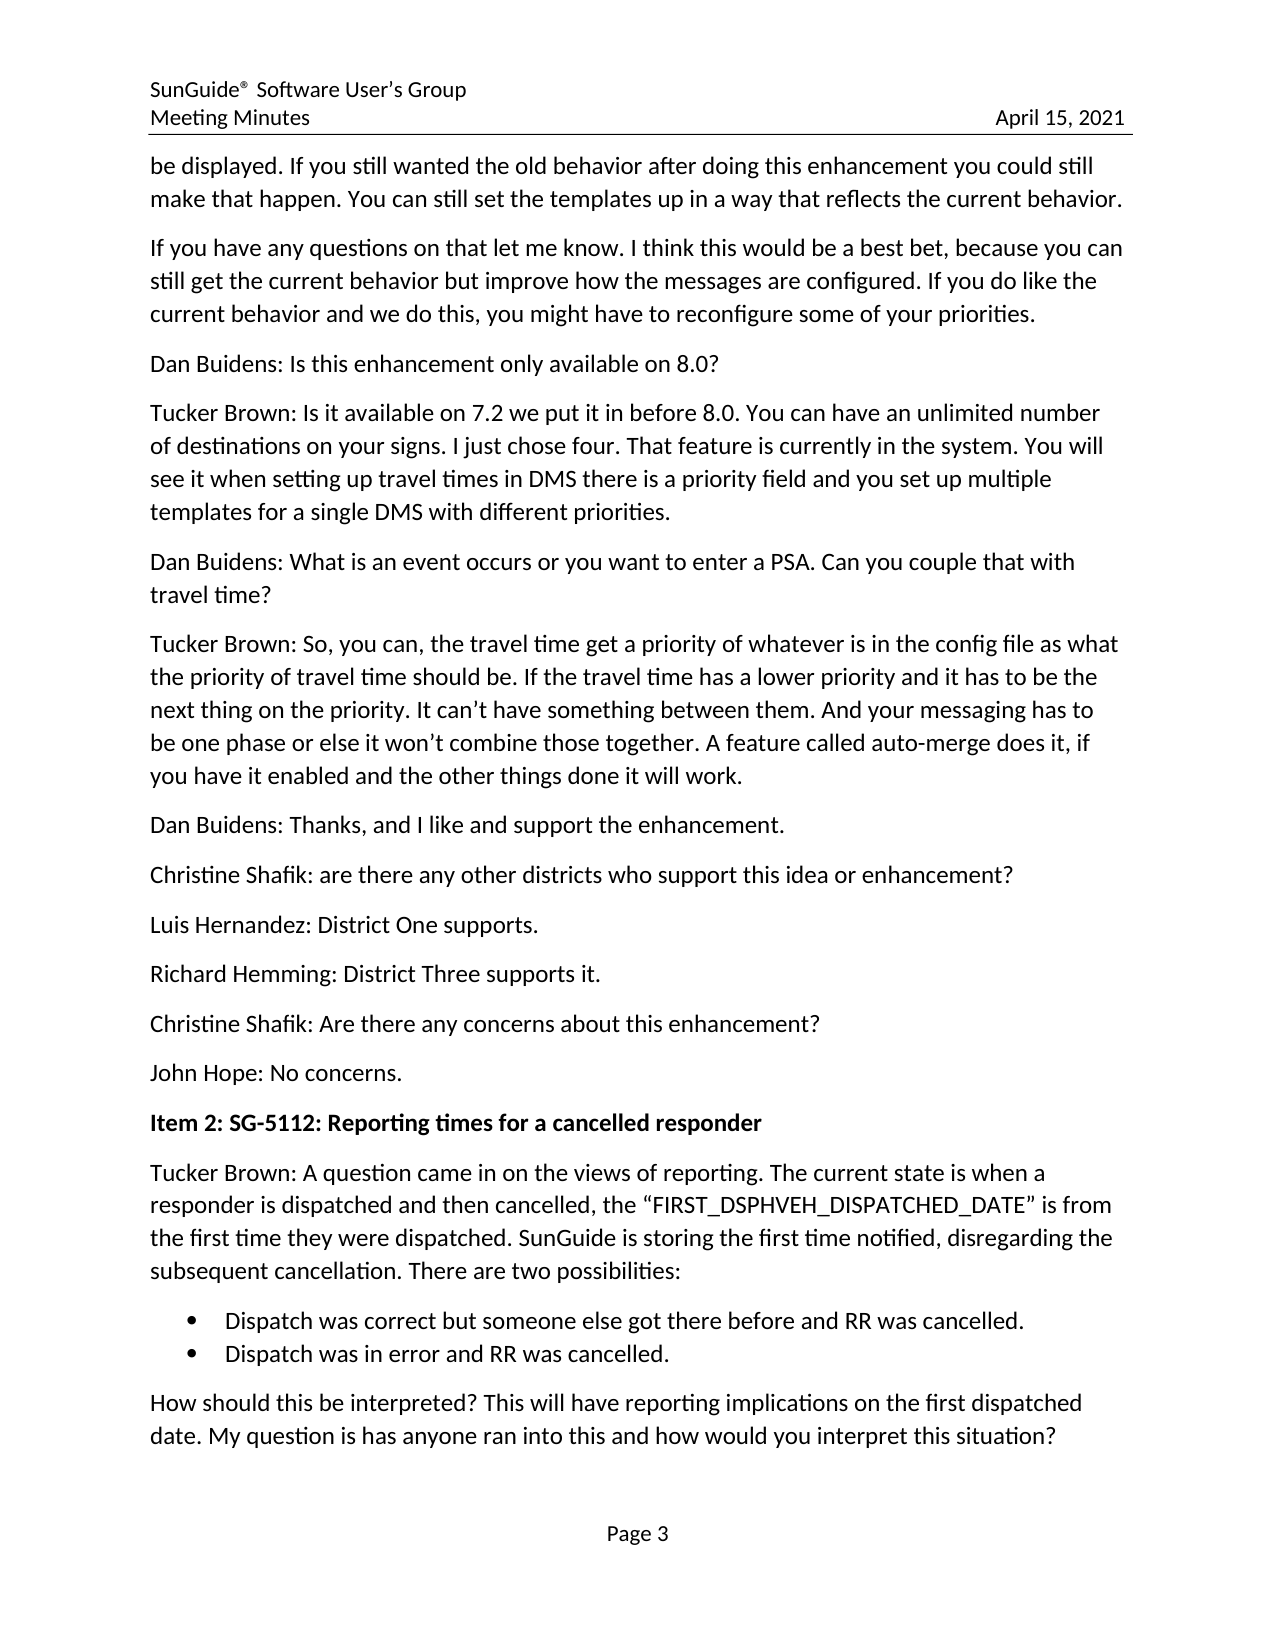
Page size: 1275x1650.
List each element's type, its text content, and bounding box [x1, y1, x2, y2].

text Item 2: SG-5112: Reporting times for a cancelled responder [150, 1107, 1125, 1138]
text Dan Buidens: What is an event occurs or you want to enter a PSA. Can you couple that with travel time? [150, 546, 1125, 609]
list Dispatch was in error and RR was cancelled. [187, 1338, 1125, 1368]
text Tucker Brown: So, you can, the travel time get a priority of whatever is in the config file as what the priority of travel time should be. If the travel time has a lower priority and it has to be the next thing on the priority. It can’t have something between them. And your messaging has to be one phase or else it won’t combine those together. A feature called auto-merge does it, if you have it enabled and the other things done it will work. [150, 628, 1125, 791]
text If you have any questions on that let me know. I think this would be a best bet, because you can still get the current behavior but improve how the messages are configured. If you do like the current behavior and we do this, you might have to reconfigure some of your priorities. [150, 232, 1125, 329]
text Dan Buidens: Thanks, and I like and support the enhancement. [150, 809, 1125, 840]
text John Hope: No concerns. [150, 1057, 1125, 1088]
text Christine Shafik: Are there any concerns about this enhancement? [150, 1008, 1125, 1038]
text Dan Buidens: Is this enhancement only available on 8.0? [150, 348, 1125, 378]
text Tucker Brown: A question came in on the views of reporting. The current state is when a responder is dispatched and then cancelled, the “FIRST_DSPHVEH_DISPATCHED_DATE” is from the first time they were dispatched. SunGuide is storing the first time notified, disregarding the subsequent cancellation. There are two possibilities: [150, 1157, 1125, 1286]
text Richard Hemming: District Three supports it. [150, 958, 1125, 989]
text Luis Hernandez: District One supports. [150, 909, 1125, 939]
text Tucker Brown: Is it available on 7.2 we put it in before 8.0. You can have an unlimited number of destinations on your signs. I just chose four. That feature is currently in the system. You will see it when setting up travel times in DMS there is a priority field and you set up multiple templates for a single DMS with different priorities. [150, 397, 1125, 527]
text Christine Shafik: are there any other districts who support this idea or enhancement? [150, 859, 1125, 890]
list Dispatch was correct but someone else got there before and RR was cancelled. [187, 1305, 1125, 1336]
text How should this be interpreted? This will have reporting implications on the first dispatched date. My question is has anyone ran into this and how would you interpret this situation? [150, 1387, 1125, 1451]
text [150, 150, 1125, 213]
